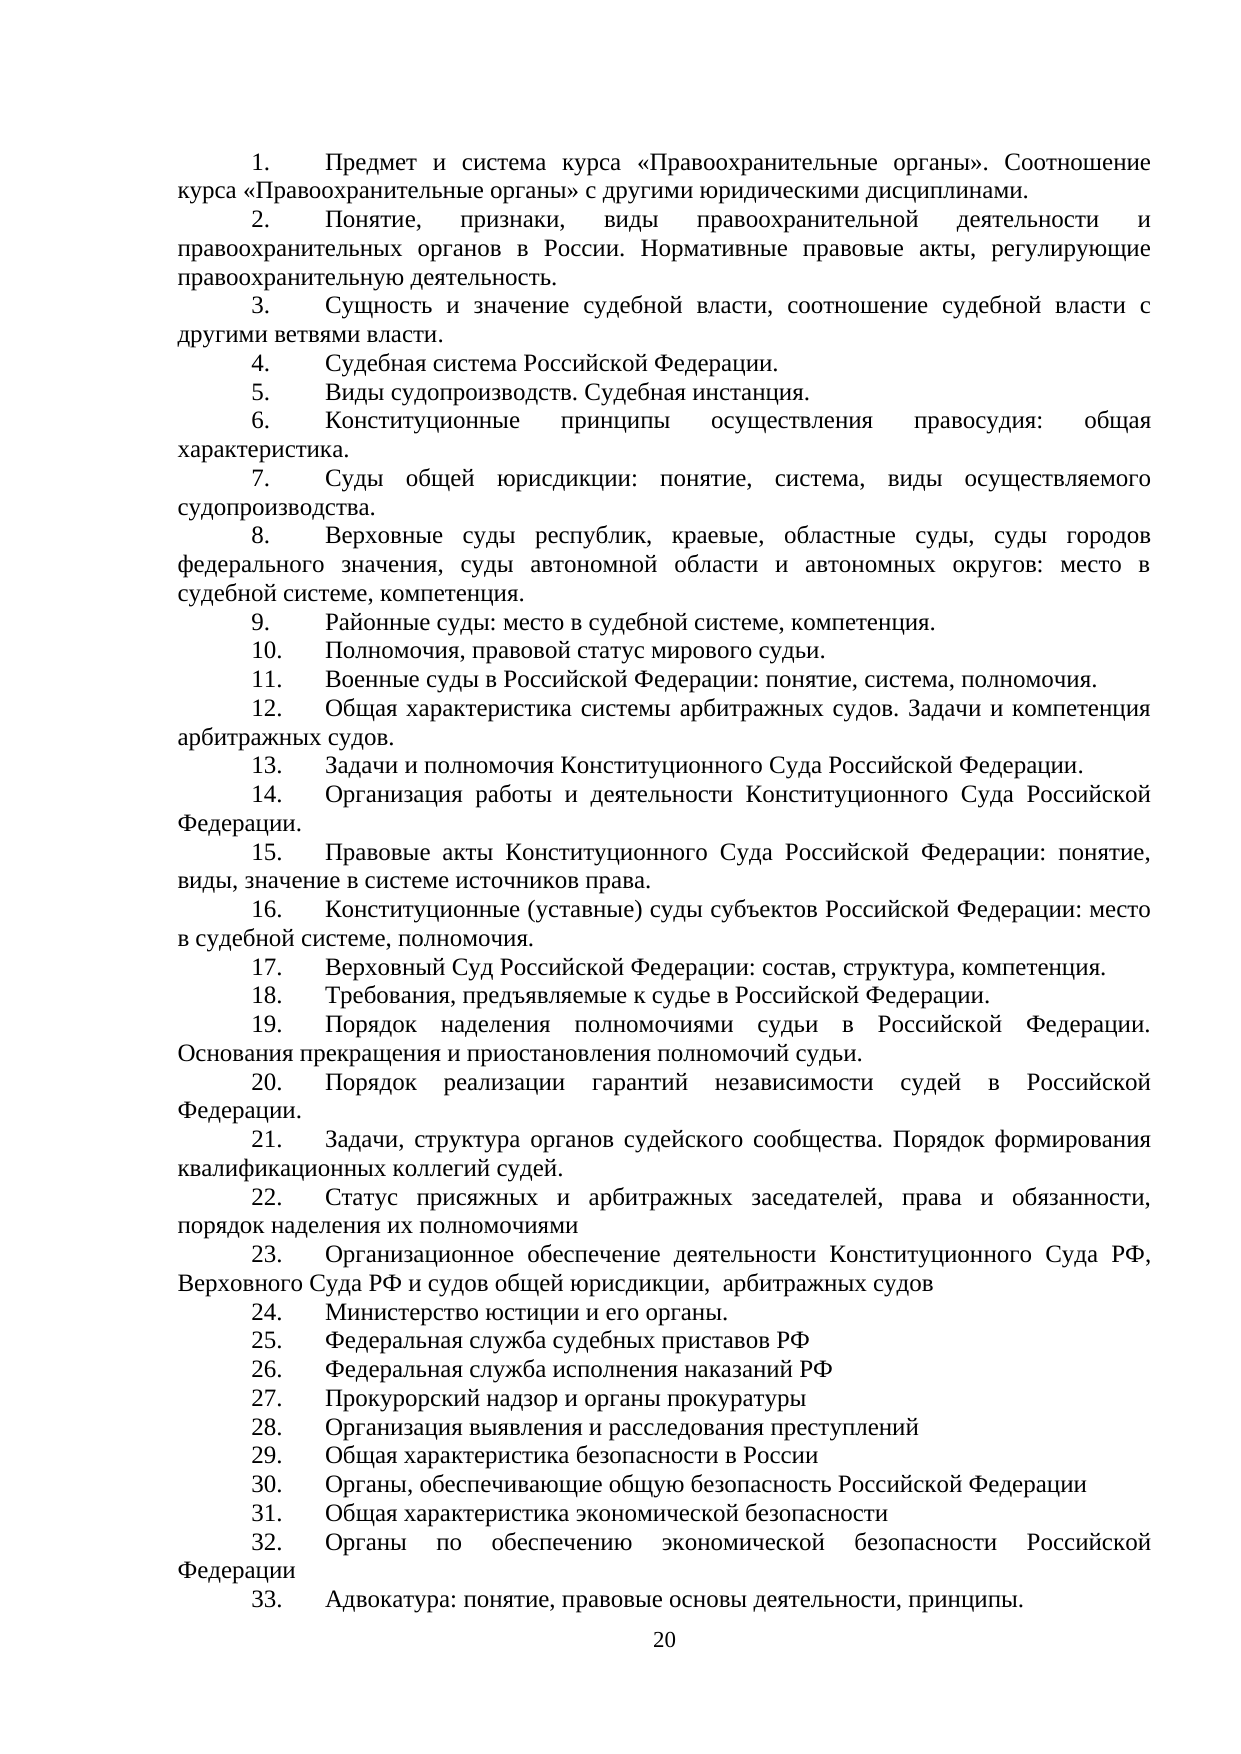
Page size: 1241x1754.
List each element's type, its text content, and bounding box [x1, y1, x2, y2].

list Организационное обеспечение деятельности Конституционного Суда РФ, Верховного Суда РФ и судов общей юрисдикции, арбитражных судов [177, 1239, 1152, 1297]
list Организация выявления и расследования преступлений [177, 1412, 1152, 1441]
list Сущность и значение судебной власти, соотношение судебной власти с другими ветвями власти. [177, 291, 1152, 348]
list Верховные суды республик, краевые, областные суды, суды городов федерального значения, суды автономной области и автономных округов: место в судебной системе, компетенция. [177, 521, 1152, 607]
list Министерство юстиции и его органы. [177, 1297, 1152, 1326]
list Верховный Суд Российской Федерации: состав, структура, компетенция. [177, 952, 1152, 981]
list Виды судопроизводств. Судебная инстанция. [177, 377, 1152, 406]
list Общая характеристика системы арбитражных судов. Задачи и компетенция арбитражных судов. [177, 693, 1152, 751]
list Военные суды в Российской Федерации: понятие, система, полномочия. [177, 664, 1152, 693]
list Общая характеристика экономической безопасности [177, 1498, 1152, 1527]
list Полномочия, правовой статус мирового судьи. [177, 636, 1152, 664]
list Прокурорский надзор и органы прокуратуры [177, 1383, 1152, 1412]
list Правовые акты Конституционного Суда Российской Федерации: понятие, виды, значение в системе источников права. [177, 837, 1152, 894]
list Порядок наделения полномочиями судьи в Российской Федерации. Основания прекращения и приостановления полномочий судьи. [177, 1009, 1152, 1067]
list Задачи, структура органов судейского сообщества. Порядок формирования квалификационных коллегий судей. [177, 1124, 1152, 1182]
list Районные суды: место в судебной системе, компетенция. [177, 607, 1152, 636]
list Статус присяжных и арбитражных заседателей, права и обязанности, порядок наделения их полномочиями [177, 1182, 1152, 1239]
list Конституционные принципы осуществления правосудия: общая характеристика. [177, 406, 1152, 463]
list Конституционные (уставные) суды субъектов Российской Федерации: место в судебной системе, полномочия. [177, 894, 1152, 952]
list Адвокатура: понятие, правовые основы деятельности, принципы. [177, 1584, 1152, 1613]
list Организация работы и деятельности Конституционного Суда Российской Федерации. [177, 779, 1152, 837]
list Требования, предъявляемые к судье в Российской Федерации. [177, 981, 1152, 1009]
list Общая характеристика безопасности в России [177, 1441, 1152, 1469]
list Федеральная служба исполнения наказаний РФ [177, 1354, 1152, 1383]
list Федеральная служба судебных приставов РФ [177, 1326, 1152, 1354]
list Судебная система Российской Федерации. [177, 348, 1152, 377]
list Предмет и система курса «Правоохранительные органы». Соотношение курса «Правоохранительные органы» с другими юридическими дисциплинами. [177, 147, 1152, 204]
list Порядок реализации гарантий независимости судей в Российской Федерации. [177, 1067, 1152, 1124]
list Задачи и полномочия Конституционного Суда Российской Федерации. [177, 751, 1152, 779]
list Органы по обеспечению экономической безопасности Российской Федерации [177, 1527, 1152, 1584]
list Понятие, признаки, виды правоохранительной деятельности и правоохранительных органов в России. Нормативные правовые акты, регулирующие правоохранительную деятельность. [177, 204, 1152, 291]
list Органы, обеспечивающие общую безопасность Российской Федерации [177, 1469, 1152, 1498]
list Суды общей юрисдикции: понятие, система, виды осуществляемого судопроизводства. [177, 463, 1152, 521]
